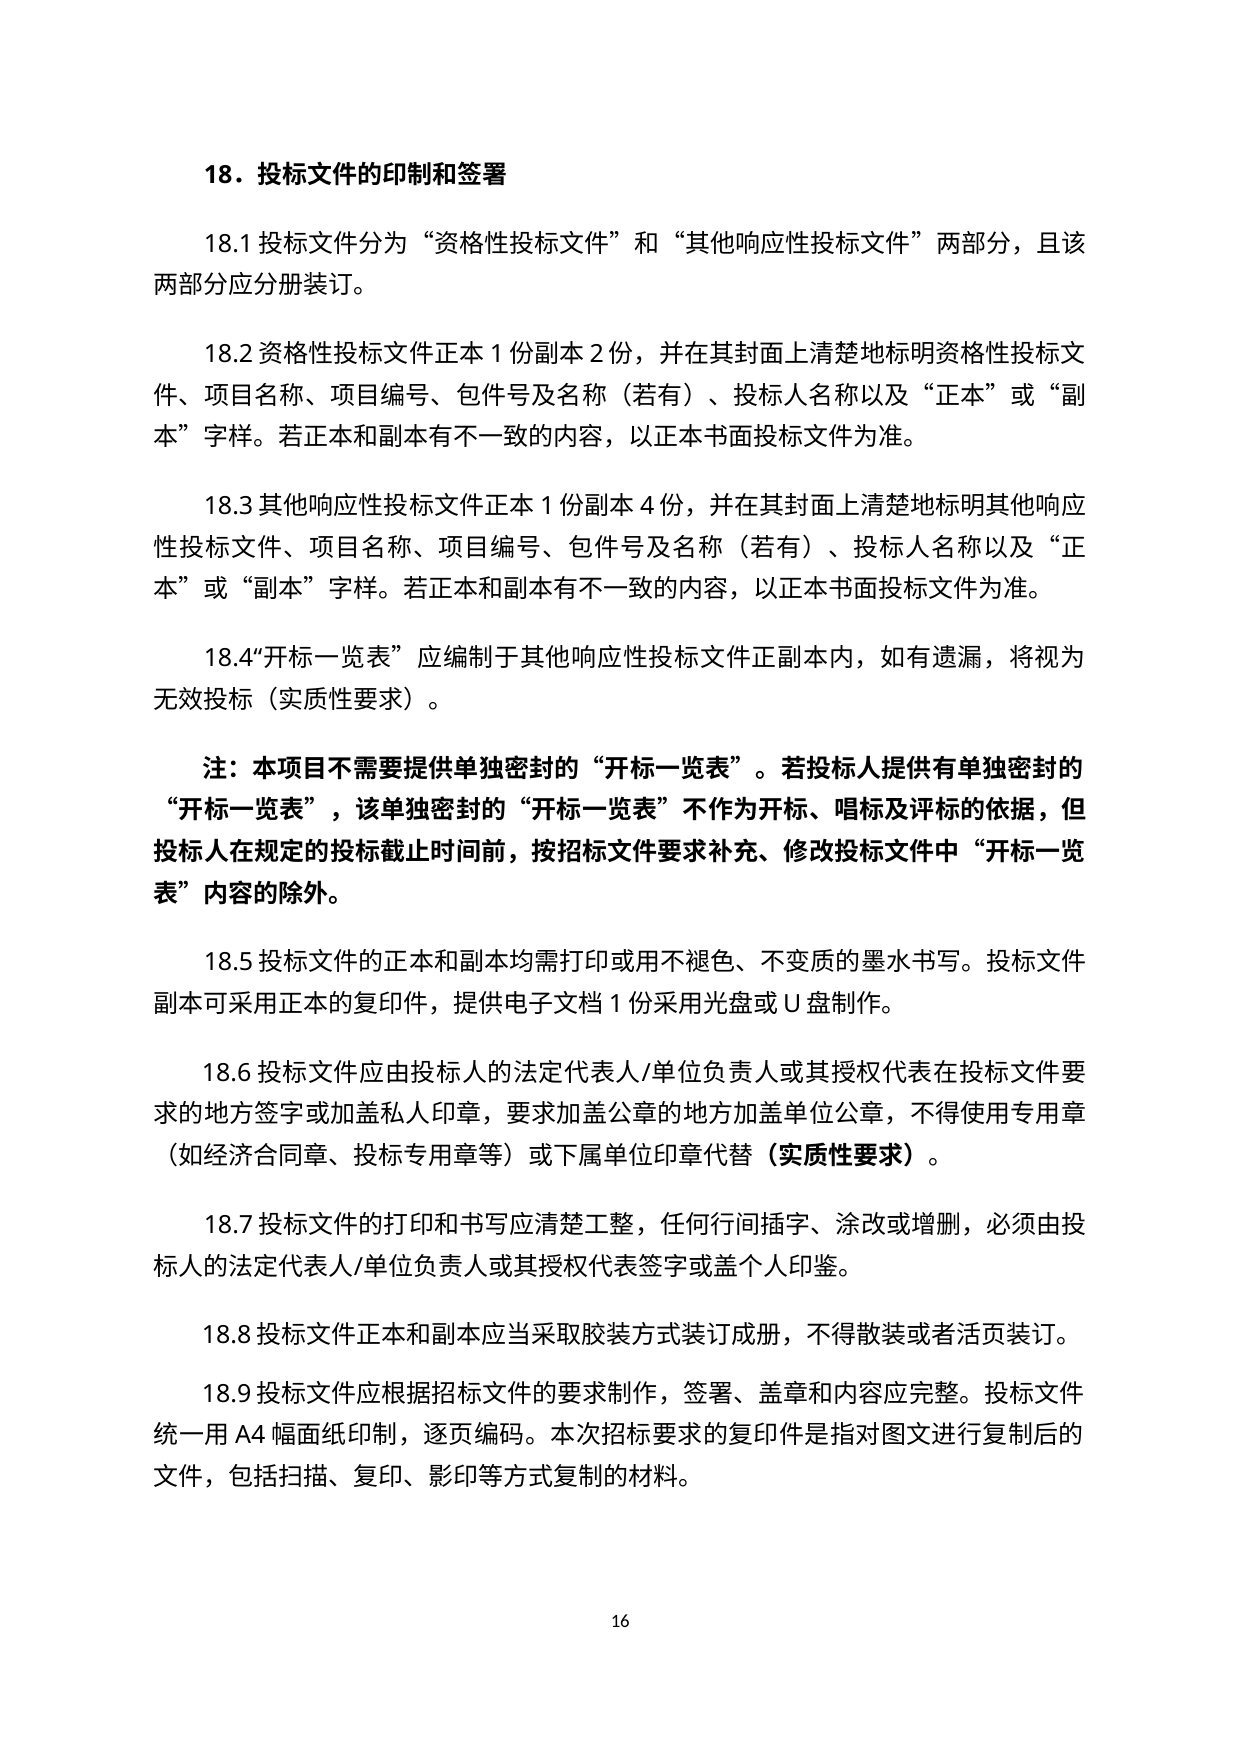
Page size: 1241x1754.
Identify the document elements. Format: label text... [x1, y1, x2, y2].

text 注：本项目不需要提供单独密封的“开标一览表”。若投标人提供有单独密封的“开标一览表”，该单独密封的“开标一览表”不作为开标、唱标及评标的依据，但投标人在规定的投标截止时间前，按招标文件要求补充、修改投标文件中“开标一览表”内容的除外。 [153, 744, 1087, 910]
subtitle 18.7投标文件的打印和书写应清楚工整，任何行间插字、涂改或增删，必须由投标人的法定代表人/单位负责人或其授权代表签字或盖个人印鉴。 [153, 1200, 1087, 1283]
subtitle 18.2资格性投标文件正本1份副本2份，并在其封面上清楚地标明资格性投标文件、项目名称、项目编号、包件号及名称（若有）、投标人名称以及“正本”或“副本”字样。若正本和副本有不一致的内容，以正本书面投标文件为准。 [153, 329, 1087, 454]
subtitle 18.5投标文件的正本和副本均需打印或用不褪色、不变质的墨水书写。投标文件副本可采用正本的复印件，提供电子文档1份采用光盘或U盘制作。 [153, 937, 1087, 1021]
subtitle 18．投标文件的印制和签署 [153, 150, 1087, 192]
subtitle 18.4“开标一览表”应编制于其他响应性投标文件正副本内，如有遗漏，将视为无效投标（实质性要求）。 [153, 633, 1087, 717]
text 18.6投标文件应由投标人的法定代表人/单位负责人或其授权代表在投标文件要求的地方签字或加盖私人印章，要求加盖公章的地方加盖单位公章，不得使用专用章（如经济合同章、投标专用章等）或下属单位印章代替（实质性要求）。 [153, 1048, 1087, 1173]
text 18.9投标文件应根据招标文件的要求制作，签署、盖章和内容应完整。投标文件统一用A4幅面纸印制，逐页编码。本次招标要求的复印件是指对图文进行复制后的文件，包括扫描、复印、影印等方式复制的材料。 [153, 1369, 1087, 1494]
subtitle 18.3其他响应性投标文件正本1份副本4份，并在其封面上清楚地标明其他响应性投标文件、项目名称、项目编号、包件号及名称（若有）、投标人名称以及“正本”或“副本”字样。若正本和副本有不一致的内容，以正本书面投标文件为准。 [153, 481, 1087, 606]
subtitle 18.1投标文件分为“资格性投标文件”和“其他响应性投标文件”两部分，且该两部分应分册装订。 [153, 219, 1087, 302]
text 18.8投标文件正本和副本应当采取胶装方式装订成册，不得散装或者活页装订。 [153, 1310, 1087, 1352]
